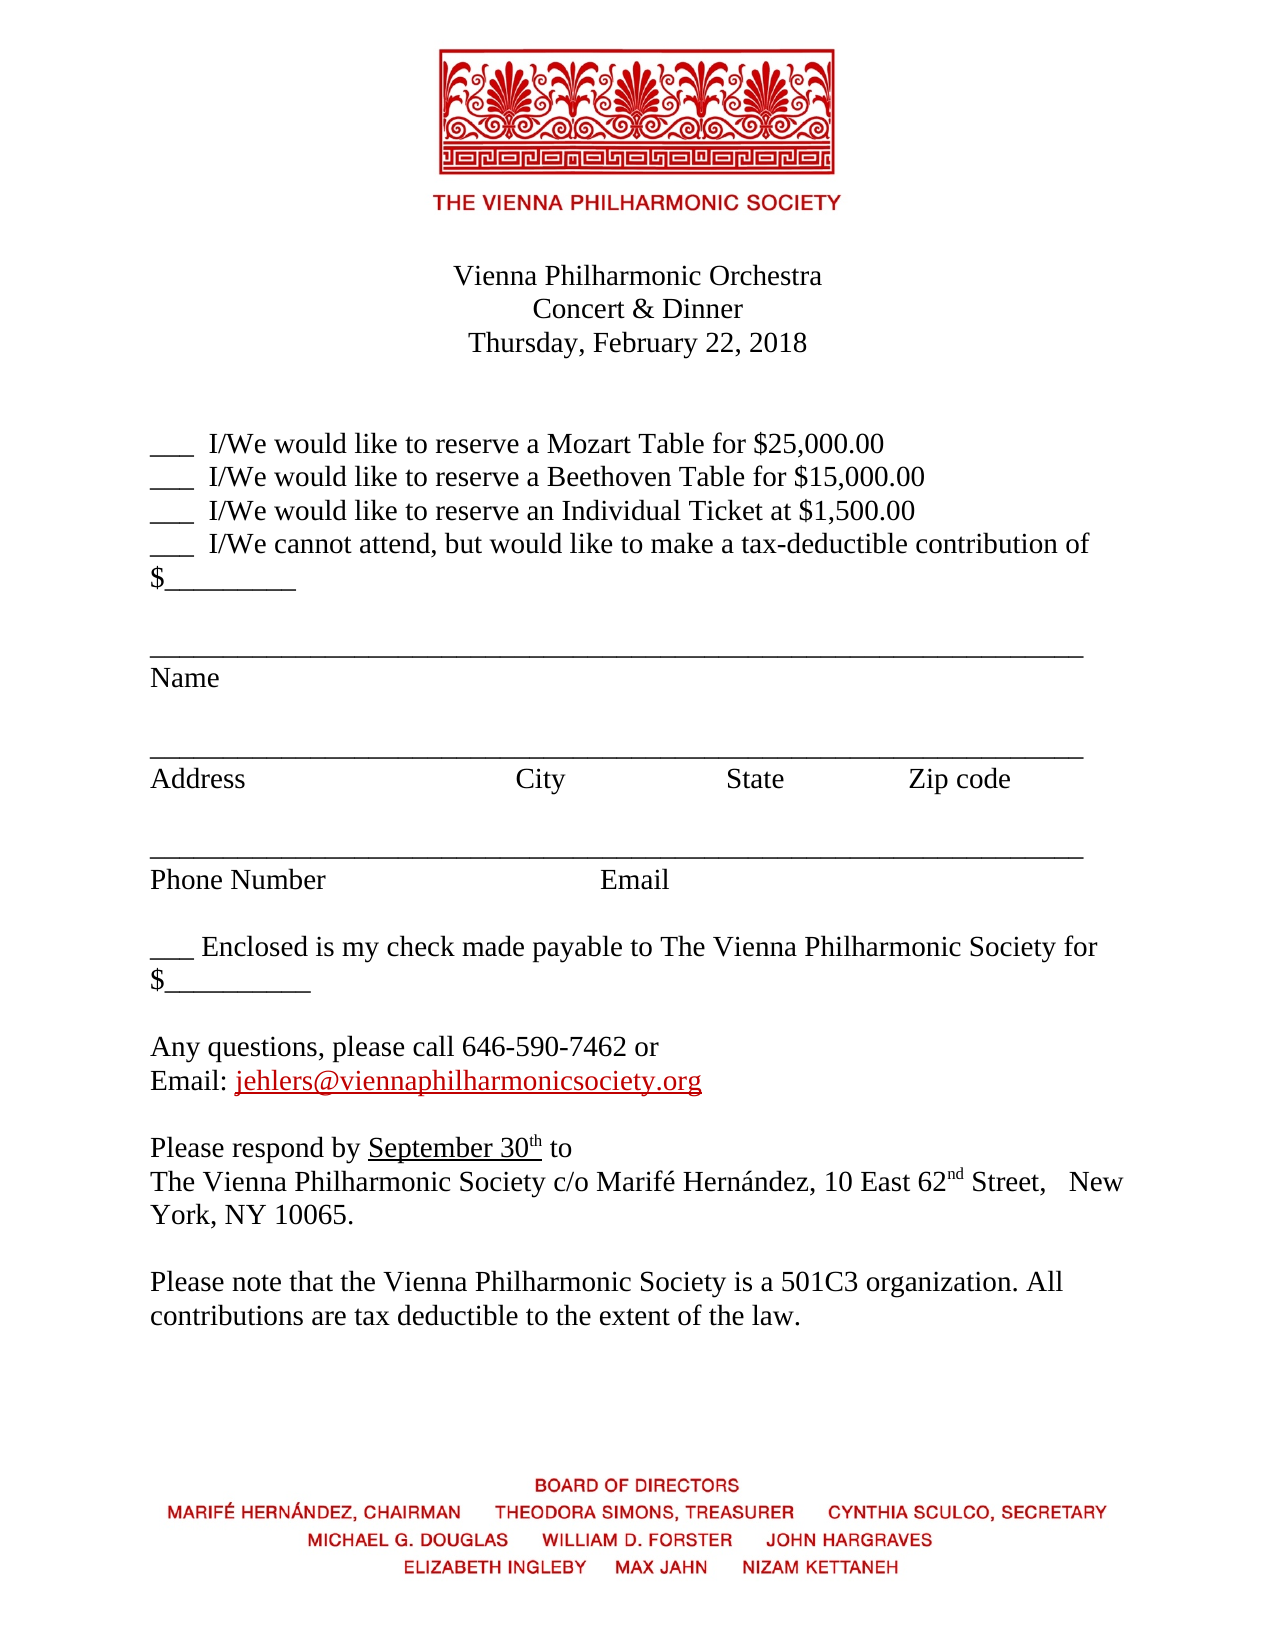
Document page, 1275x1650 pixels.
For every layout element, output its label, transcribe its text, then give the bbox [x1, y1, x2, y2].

text Address City State Zip code [150, 761, 1125, 795]
text Vienna Philharmonic Orchestra [150, 258, 1125, 292]
text Please note that the Vienna Philharmonic Society is a 501C3 organization. All contributions are tax deductible to the extent of the law. [150, 1264, 1125, 1331]
text Concert & Dinner [150, 292, 1125, 325]
text The Vienna Philharmonic Society c/o Marifé Hernández, 10 East 62nd Street, New York, NY 10065. [150, 1164, 1125, 1231]
text Thursday, February 22, 2018 [150, 325, 1125, 359]
text ___ I/We would like to reserve a Beethoven Table for $15,000.00 [150, 459, 1125, 493]
text ___ I/We would like to reserve a Mozart Table for $25,000.00 [150, 426, 1125, 459]
text ________________________________________________________________ [150, 627, 1125, 661]
text ________________________________________________________________ [150, 728, 1125, 761]
text ________________________________________________________________ [150, 828, 1125, 862]
text ___ I/We cannot attend, but would like to make a tax-deductible contribution of $_________ [150, 526, 1125, 593]
text Phone Number Email [150, 862, 1125, 895]
text Please respond by September 30th to [150, 1130, 1125, 1164]
picture [159, 1465, 1116, 1587]
text ___ I/We would like to reserve an Individual Ticket at $1,500.00 [150, 493, 1125, 526]
picture [423, 30, 852, 230]
text ___ Enclosed is my check made payable to The Vienna Philharmonic Society for $__________ [150, 929, 1125, 996]
text Name [150, 661, 1125, 694]
text Any questions, please call 646-590-7462 or Email: jehlers@viennaphilharmonicsociety.org [150, 1029, 1125, 1097]
